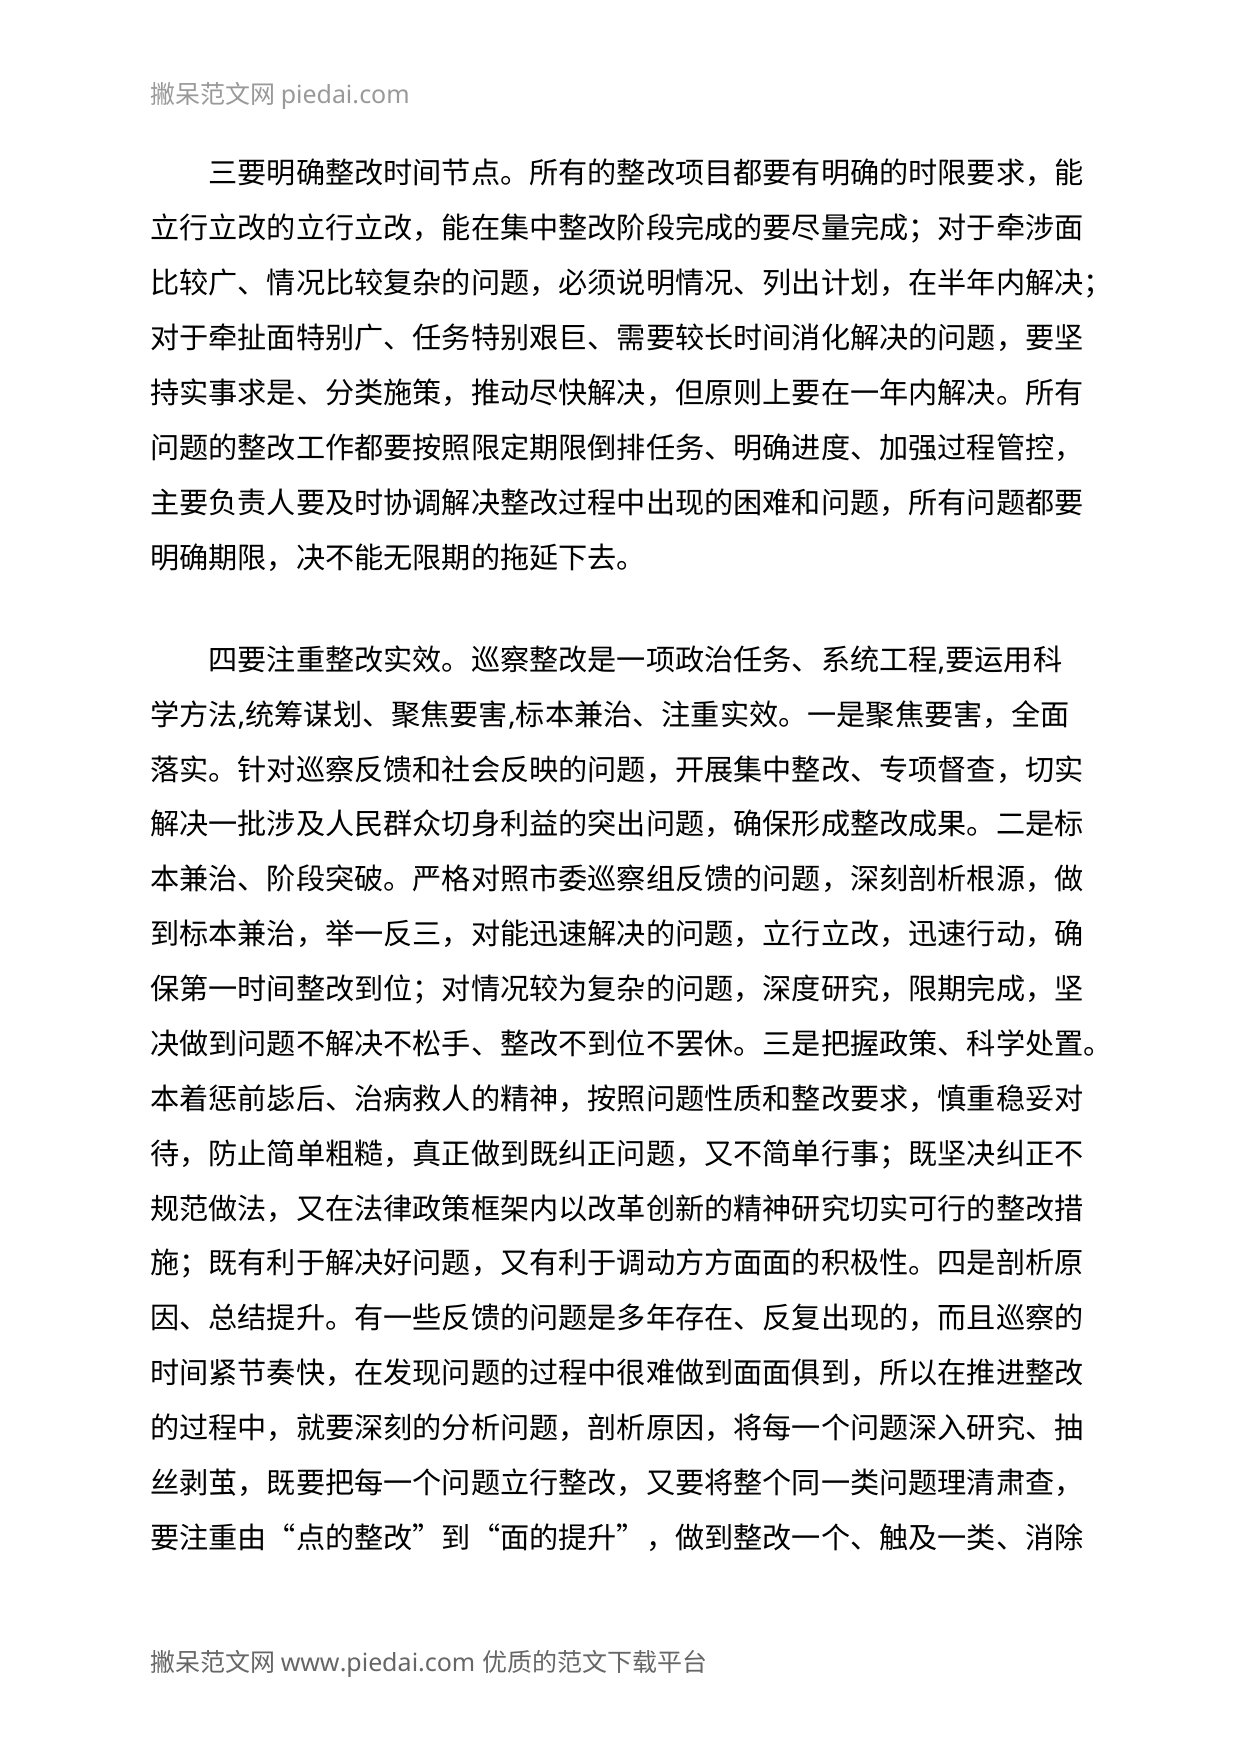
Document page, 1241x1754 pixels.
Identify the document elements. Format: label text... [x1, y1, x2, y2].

text 三要明确整改时间节点。所有的整改项目都要有明确的时限要求，能立行立改的立行立改，能在集中整改阶段完成的要尽量完成；对于牵涉面比较广、情况比较复杂的问题，必须说明情况、列出计划，在半年内解决；对于牵扯面特别广、任务特别艰巨、需要较长时间消化解决的问题，要坚持实事求是、分类施策，推动尽快解决，但原则上要在一年内解决。所有问题的整改工作都要按照限定期限倒排任务、明确进度、加强过程管控，主要负责人要及时协调解决整改过程中出现的困难和问题，所有问题都要明确期限，决不能无限期的拖延下去。 [150, 150, 1090, 577]
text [150, 636, 1090, 1557]
